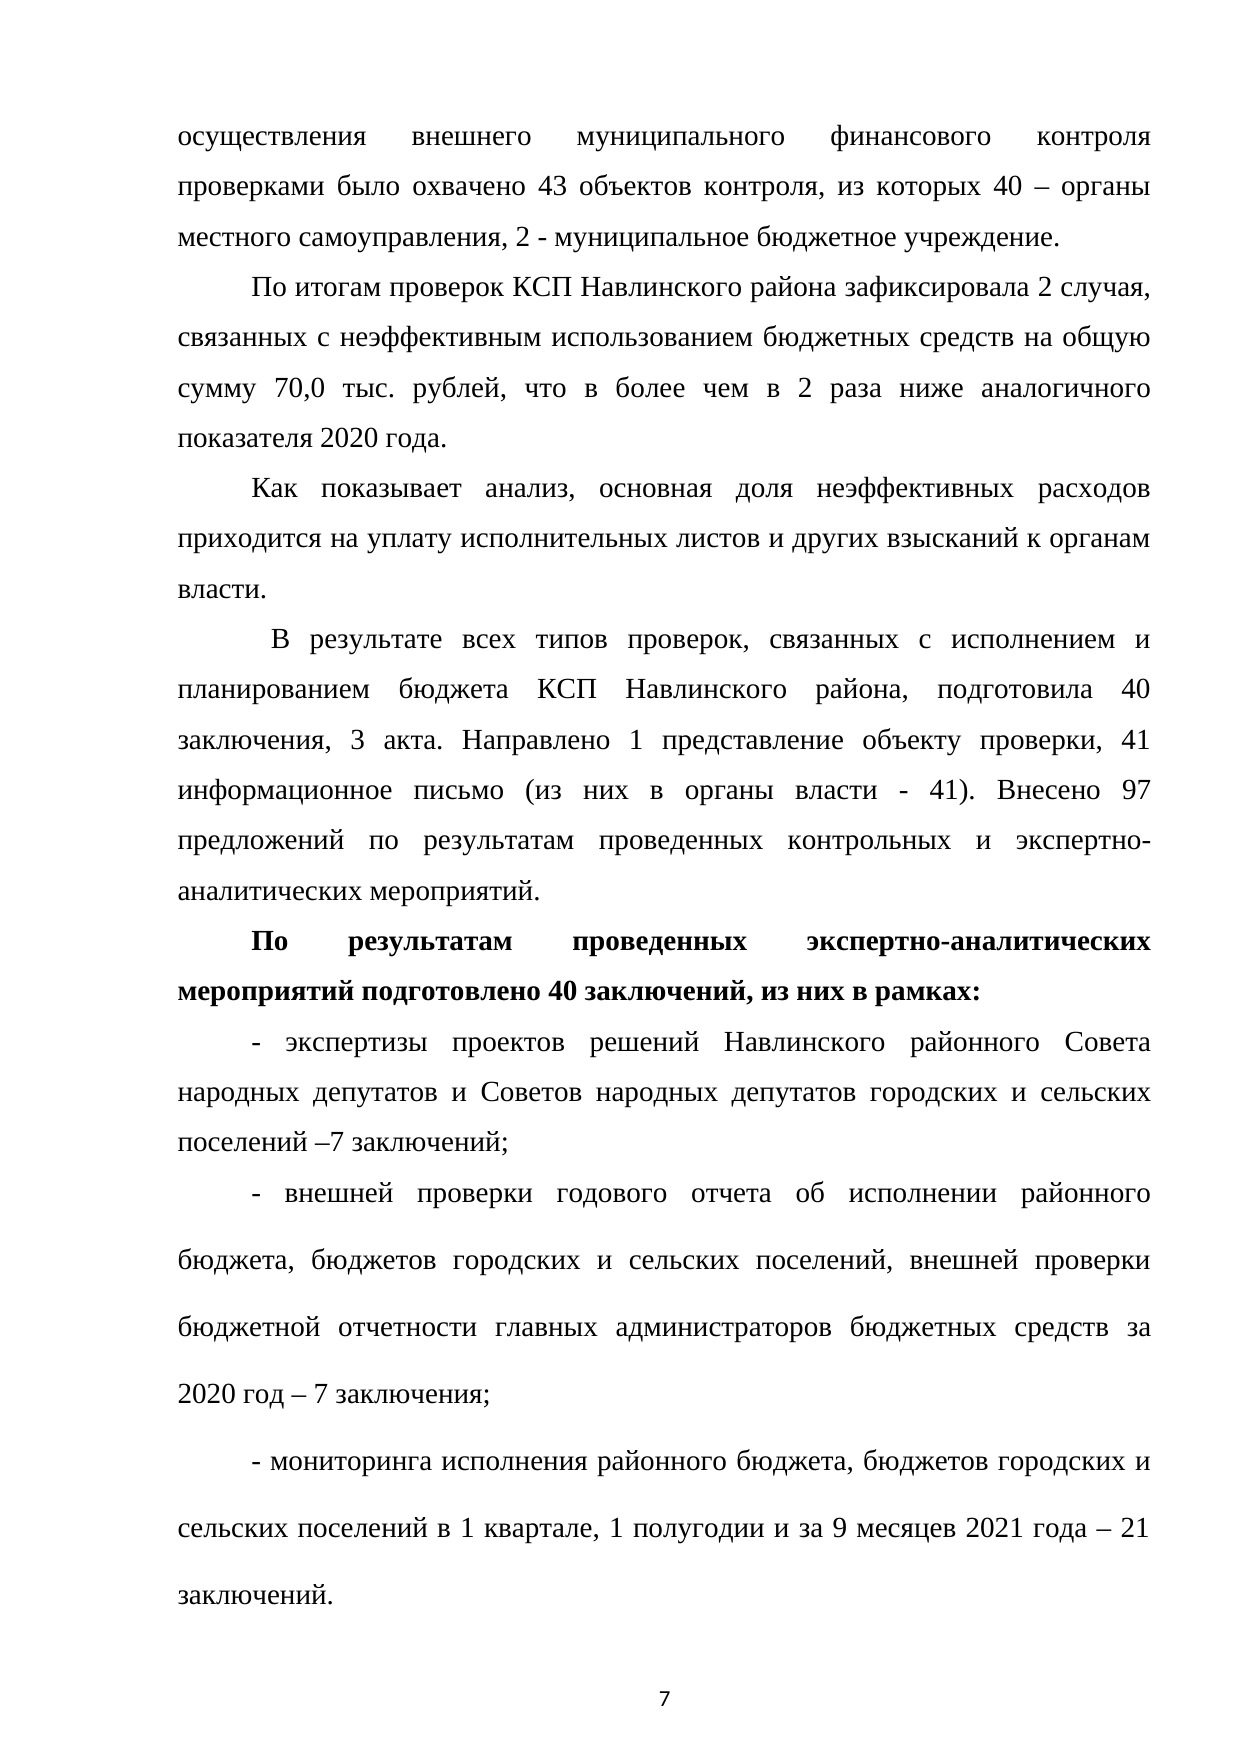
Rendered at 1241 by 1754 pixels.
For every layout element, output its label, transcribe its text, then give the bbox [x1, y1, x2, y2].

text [177, 118, 1152, 252]
text - экспертизы проектов решений Навлинского районного Совета народных депутатов и Советов народных депутатов городских и сельских поселений –7 заключений; [177, 1024, 1152, 1158]
text - внешней проверки годового отчета об исполнении районного бюджета, бюджетов городских и сельских поселений, внешней проверки бюджетной отчетности главных администраторов бюджетных средств за 2020 год – 7 заключения; [177, 1175, 1152, 1409]
text - мониторинга исполнения районного бюджета, бюджетов городских и сельских поселений в 1 квартале, 1 полугодии и за 9 месяцев 2021 года – 21 заключений. [177, 1443, 1152, 1611]
text По итогам проверок КСП Навлинского района зафиксировала 2 случая, связанных с неэффективным использованием бюджетных средств на общую сумму 70,0 тыс. рублей, что в более чем в 2 раза ниже аналогичного показателя 2020 года. [177, 269, 1152, 453]
text В результате всех типов проверок, связанных с исполнением и планированием бюджета КСП Навлинского района, подготовила 40 заключения, 3 акта. Направлено 1 представление объекту проверки, 41 информационное письмо (из них в органы власти - 41). Внесено 97 предложений по результатам проведенных контрольных и экспертно-аналитических мероприятий. [177, 621, 1152, 906]
text По результатам проведенных экспертно-аналитических мероприятий подготовлено 40 заключений, из них в рамках: [177, 923, 1152, 1007]
text Как показывает анализ, основная доля неэффективных расходов приходится на уплату исполнительных листов и других взысканий к органам власти. [177, 470, 1152, 604]
